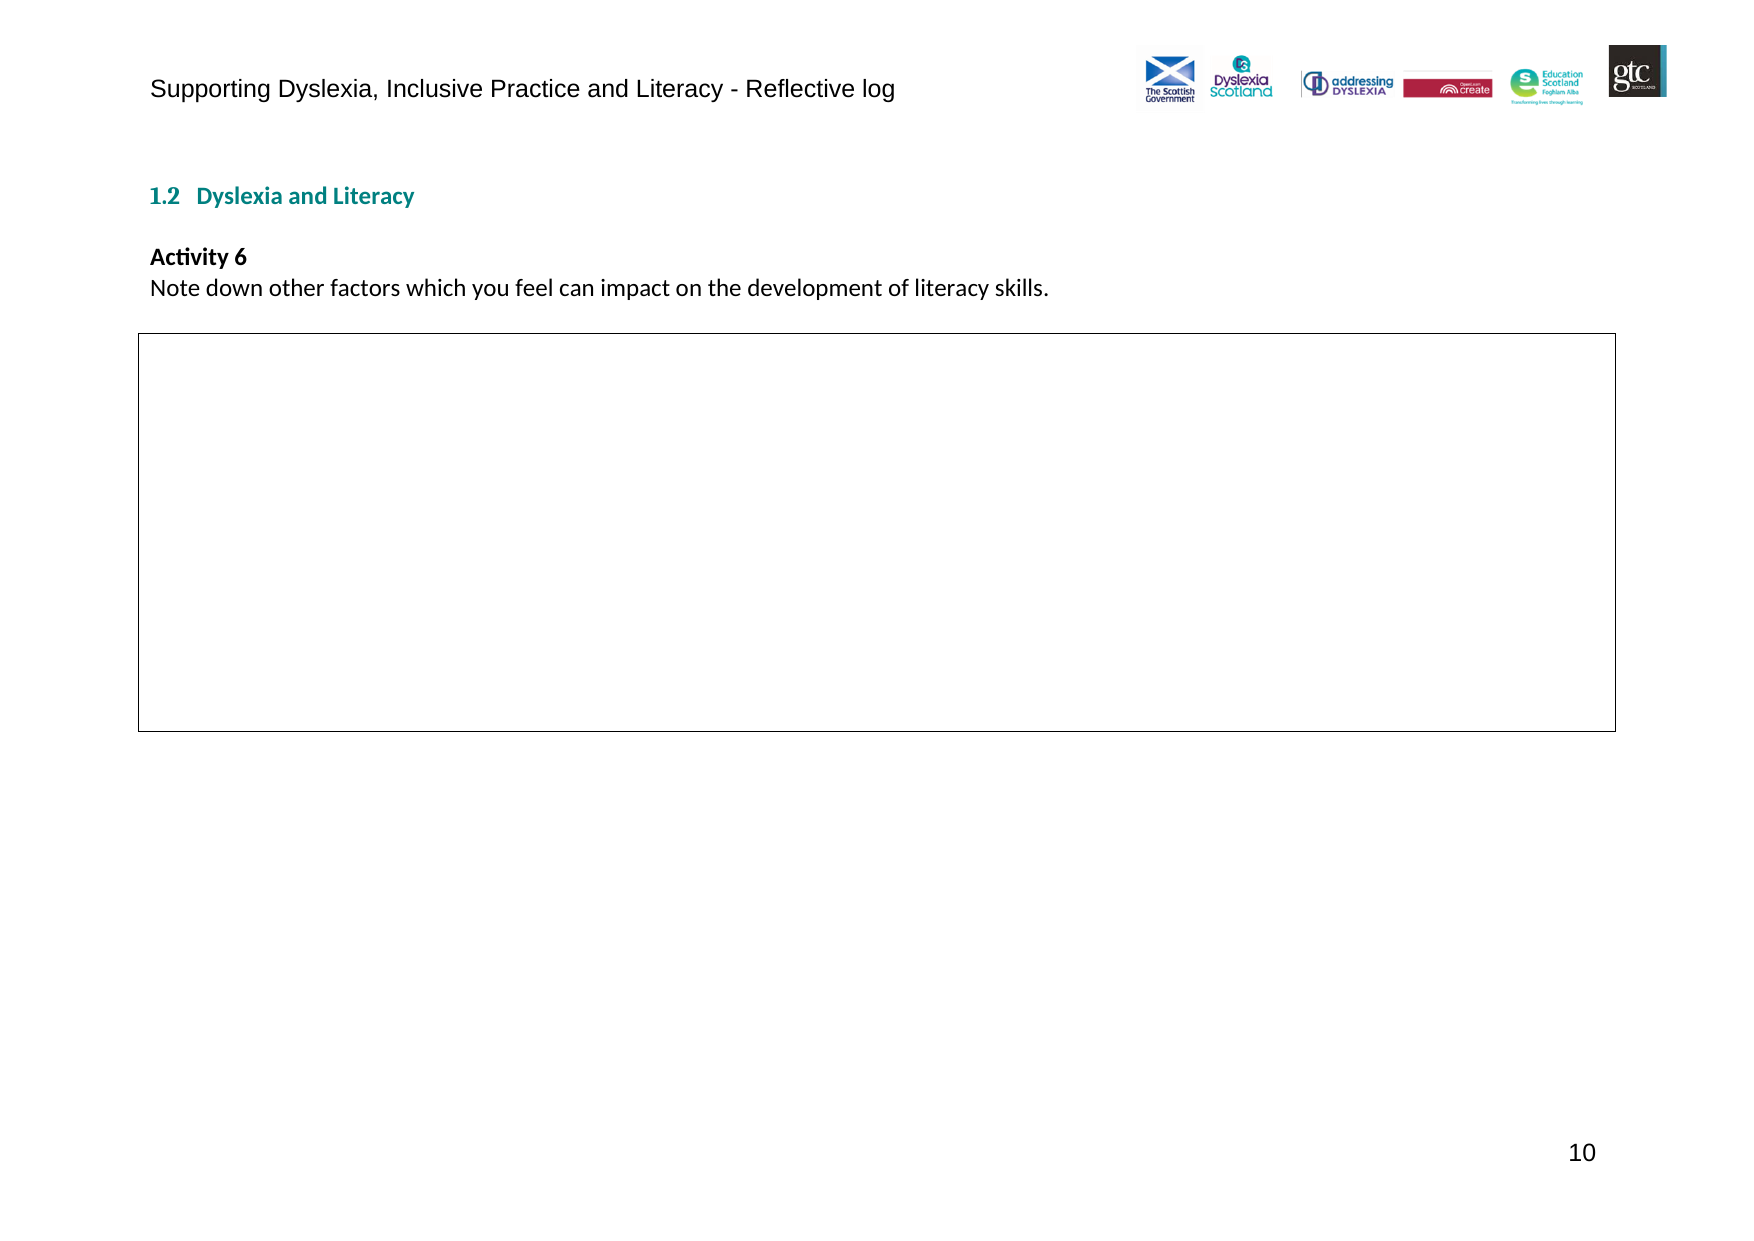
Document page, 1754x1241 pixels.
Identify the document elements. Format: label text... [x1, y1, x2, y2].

text 1.2 Dyslexia and Literacy [150, 181, 1604, 211]
picture [1136, 45, 1594, 115]
text Note down other factors which you feel can impact on the development of literacy skills. [150, 272, 1604, 303]
table_header [139, 334, 1615, 731]
text Activity 6 [150, 242, 1604, 272]
picture [1608, 45, 1667, 97]
